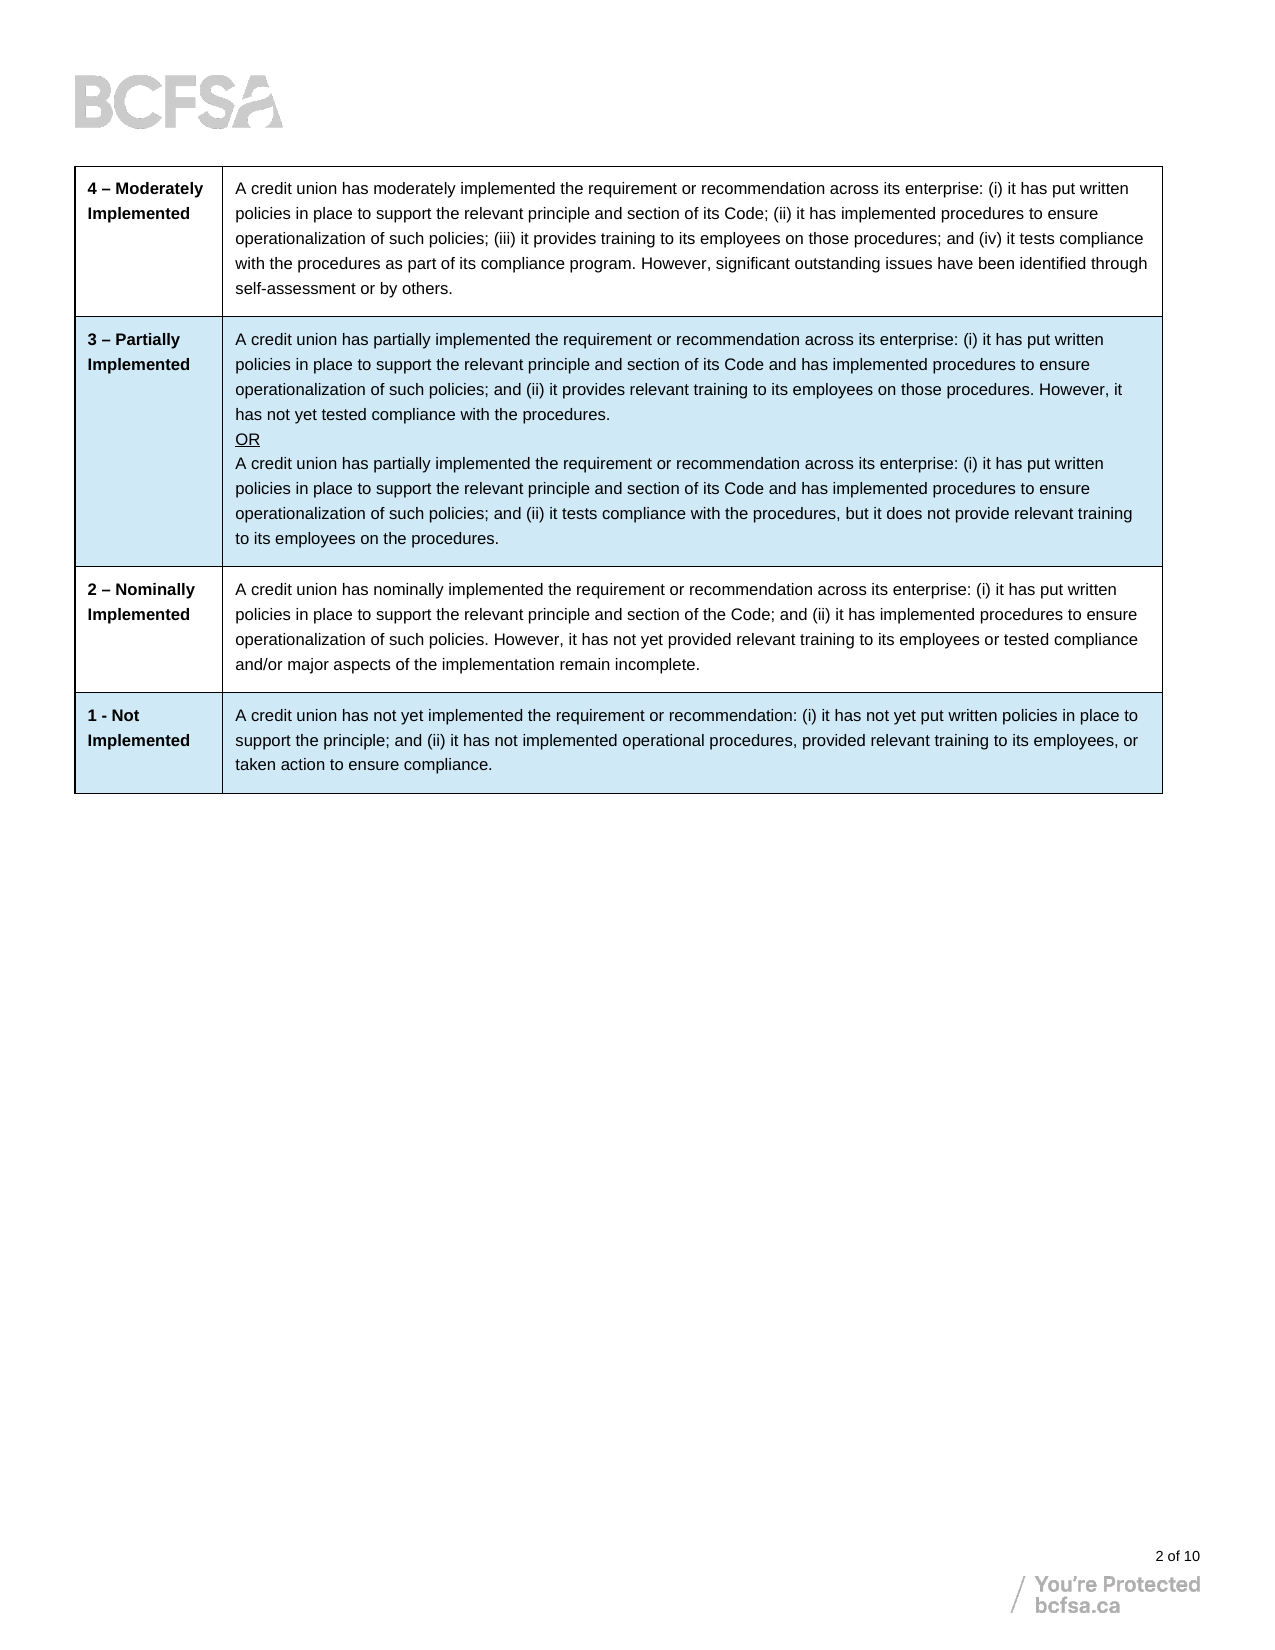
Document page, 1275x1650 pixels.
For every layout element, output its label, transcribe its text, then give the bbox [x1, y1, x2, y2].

table_cell A credit union has not yet implemented the requirement or recommendation: (i) it has not yet put written policies in place to support the principle; and (ii) it has not implemented operational procedures, provided relevant training to its employees, or taken action to ensure compliance. [223, 693, 1162, 793]
table_cell A credit union has nominally implemented the requirement or recommendation across its enterprise: (i) it has put written policies in place to support the relevant principle and section of the Code; and (ii) it has implemented procedures to ensure operationalization of such policies. However, it has not yet provided relevant training to its employees or tested compliance and/or major aspects of the implementation remain incomplete. [223, 567, 1162, 692]
table_cell 2 – Nominally Implemented [76, 567, 222, 692]
picture [1009, 1576, 1200, 1613]
table_cell A credit union has partially implemented the requirement or recommendation across its enterprise: (i) it has put written policies in place to support the relevant principle and section of its Code and has implemented procedures to ensure operationalization of such policies; and (ii) it provides relevant training to its employees on those procedures. However, it has not yet tested compliance with the procedures. OR A credit union has partially implemented the requirement or recommendation across its enterprise: (i) it has put written policies in place to support the relevant principle and section of its Code and has implemented procedures to ensure operationalization of such policies; and (ii) it tests compliance with the procedures, but it does not provide relevant training to its employees on the procedures. [223, 317, 1162, 566]
table_header A credit union has moderately implemented the requirement or recommendation across its enterprise: (i) it has put written policies in place to support the relevant principle and section of its Code; (ii) it has implemented procedures to ensure operationalization of such policies; (iii) it provides training to its employees on those procedures; and (iv) it tests compliance with the procedures as part of its compliance program. However, significant outstanding issues have been identified through self-assessment or by others. [223, 167, 1162, 316]
table_cell 3 – Partially Implemented [76, 317, 222, 566]
picture [75, 75, 283, 129]
table_cell 1 - Not Implemented [76, 693, 222, 793]
table_header 4 – Moderately Implemented [76, 167, 222, 316]
